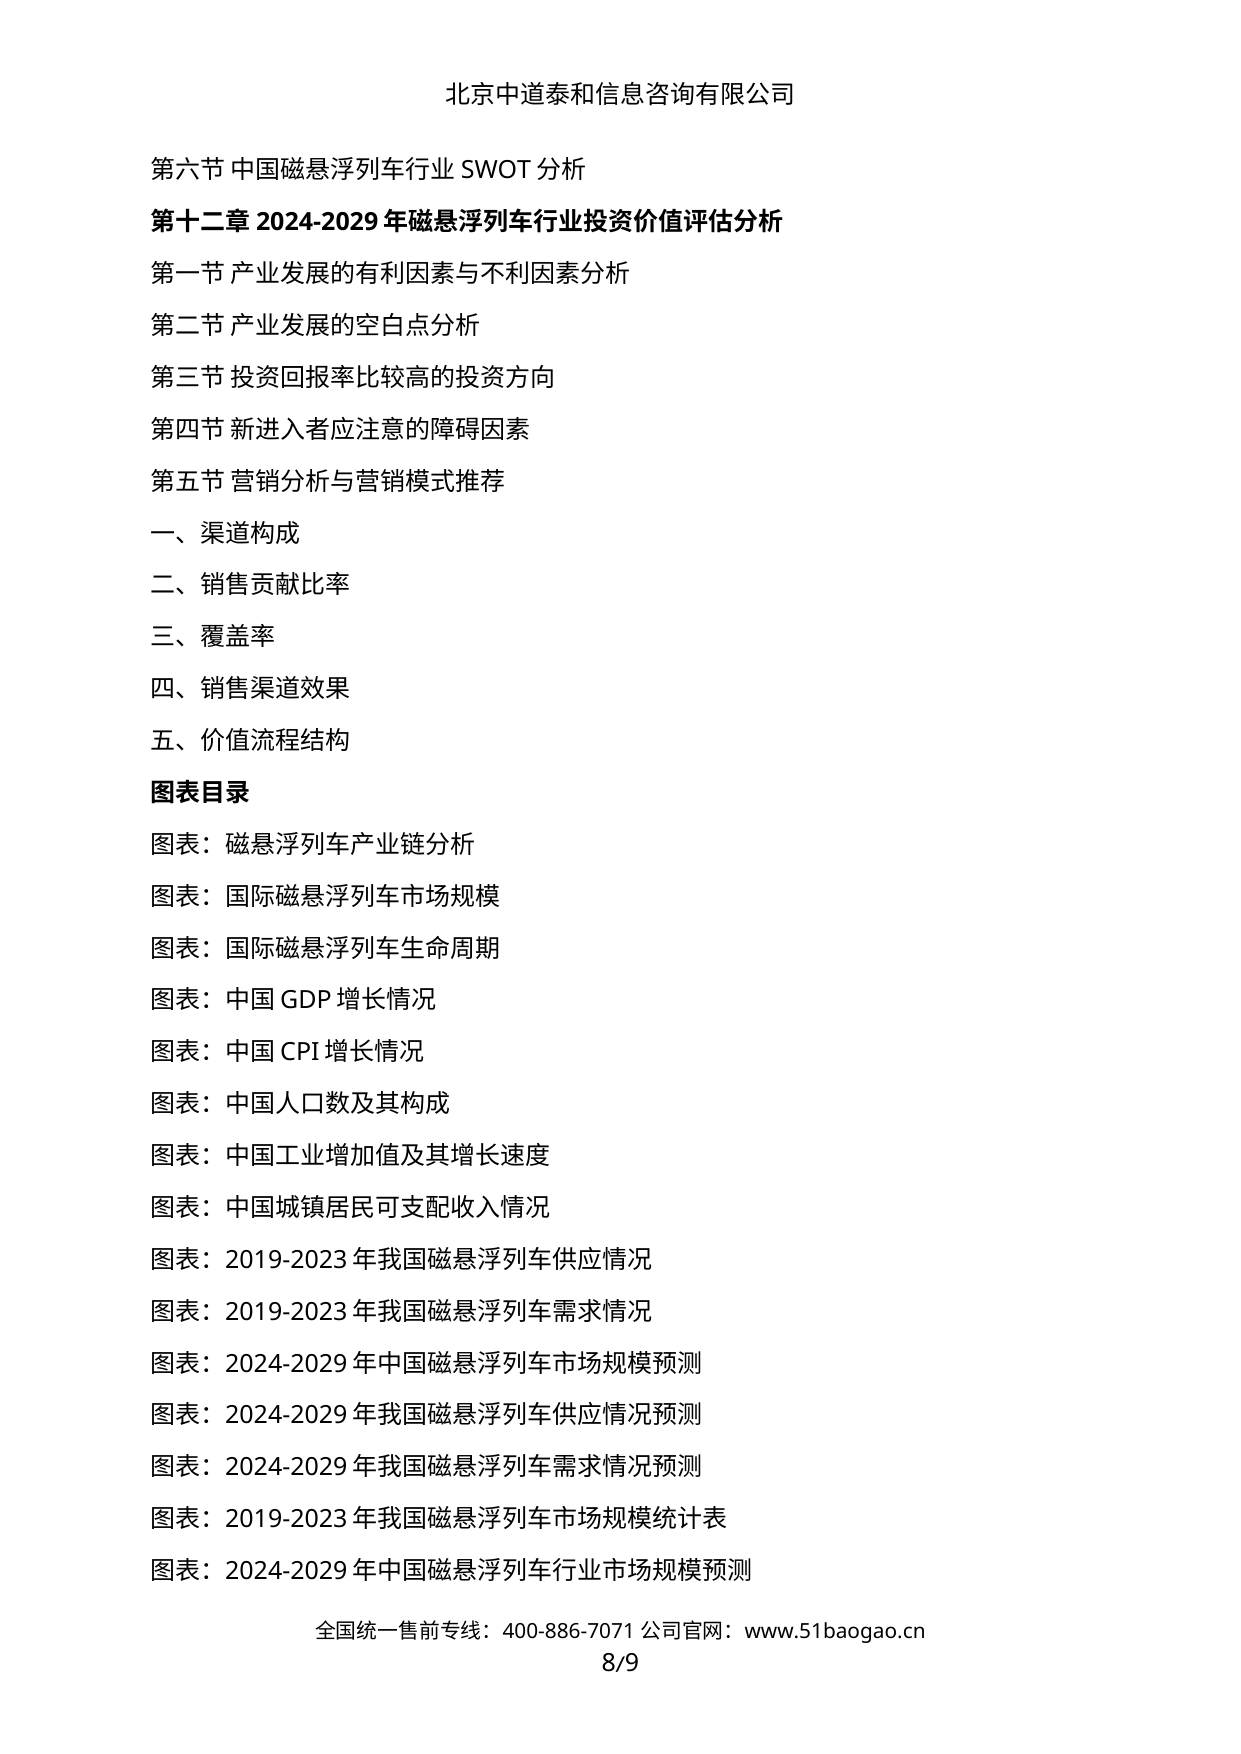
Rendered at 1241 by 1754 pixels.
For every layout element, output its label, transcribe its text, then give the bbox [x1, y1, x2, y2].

text 图表：2024-2029年中国磁悬浮列车行业市场规模预测 [150, 1551, 1090, 1587]
text 图表目录 [150, 772, 1090, 809]
text 第三节 投资回报率比较高的投资方向 [150, 357, 1090, 394]
text 图表：中国城镇居民可支配收入情况 [150, 1187, 1090, 1224]
text 图表：中国CPI增长情况 [150, 1032, 1090, 1068]
text 第二节 产业发展的空白点分析 [150, 306, 1090, 342]
text 第十二章 2024-2029年磁悬浮列车行业投资价值评估分析 [150, 202, 1090, 238]
text 第六节 中国磁悬浮列车行业SWOT分析 [150, 150, 1090, 186]
text 图表：磁悬浮列车产业链分析 [150, 824, 1090, 861]
text 图表：2024-2029年中国磁悬浮列车市场规模预测 [150, 1343, 1090, 1379]
text 图表：国际磁悬浮列车生命周期 [150, 928, 1090, 964]
text 图表：国际磁悬浮列车市场规模 [150, 876, 1090, 912]
text 四、销售渠道效果 [150, 669, 1090, 705]
text 图表：中国工业增加值及其增长速度 [150, 1136, 1090, 1172]
text 图表：2019-2023年我国磁悬浮列车需求情况 [150, 1291, 1090, 1327]
text 图表：中国人口数及其构成 [150, 1084, 1090, 1120]
text 三、覆盖率 [150, 617, 1090, 653]
text 图表：2019-2023年我国磁悬浮列车市场规模统计表 [150, 1499, 1090, 1535]
text 图表：2024-2029年我国磁悬浮列车供应情况预测 [150, 1395, 1090, 1431]
text 第五节 营销分析与营销模式推荐 [150, 461, 1090, 497]
text 五、价值流程结构 [150, 721, 1090, 757]
text 一、渠道构成 [150, 513, 1090, 549]
text 第一节 产业发展的有利因素与不利因素分析 [150, 254, 1090, 290]
text 图表：中国GDP增长情况 [150, 980, 1090, 1016]
text 第四节 新进入者应注意的障碍因素 [150, 409, 1090, 446]
text 图表：2024-2029年我国磁悬浮列车需求情况预测 [150, 1447, 1090, 1483]
text 二、销售贡献比率 [150, 565, 1090, 601]
text 图表：2019-2023年我国磁悬浮列车供应情况 [150, 1239, 1090, 1276]
